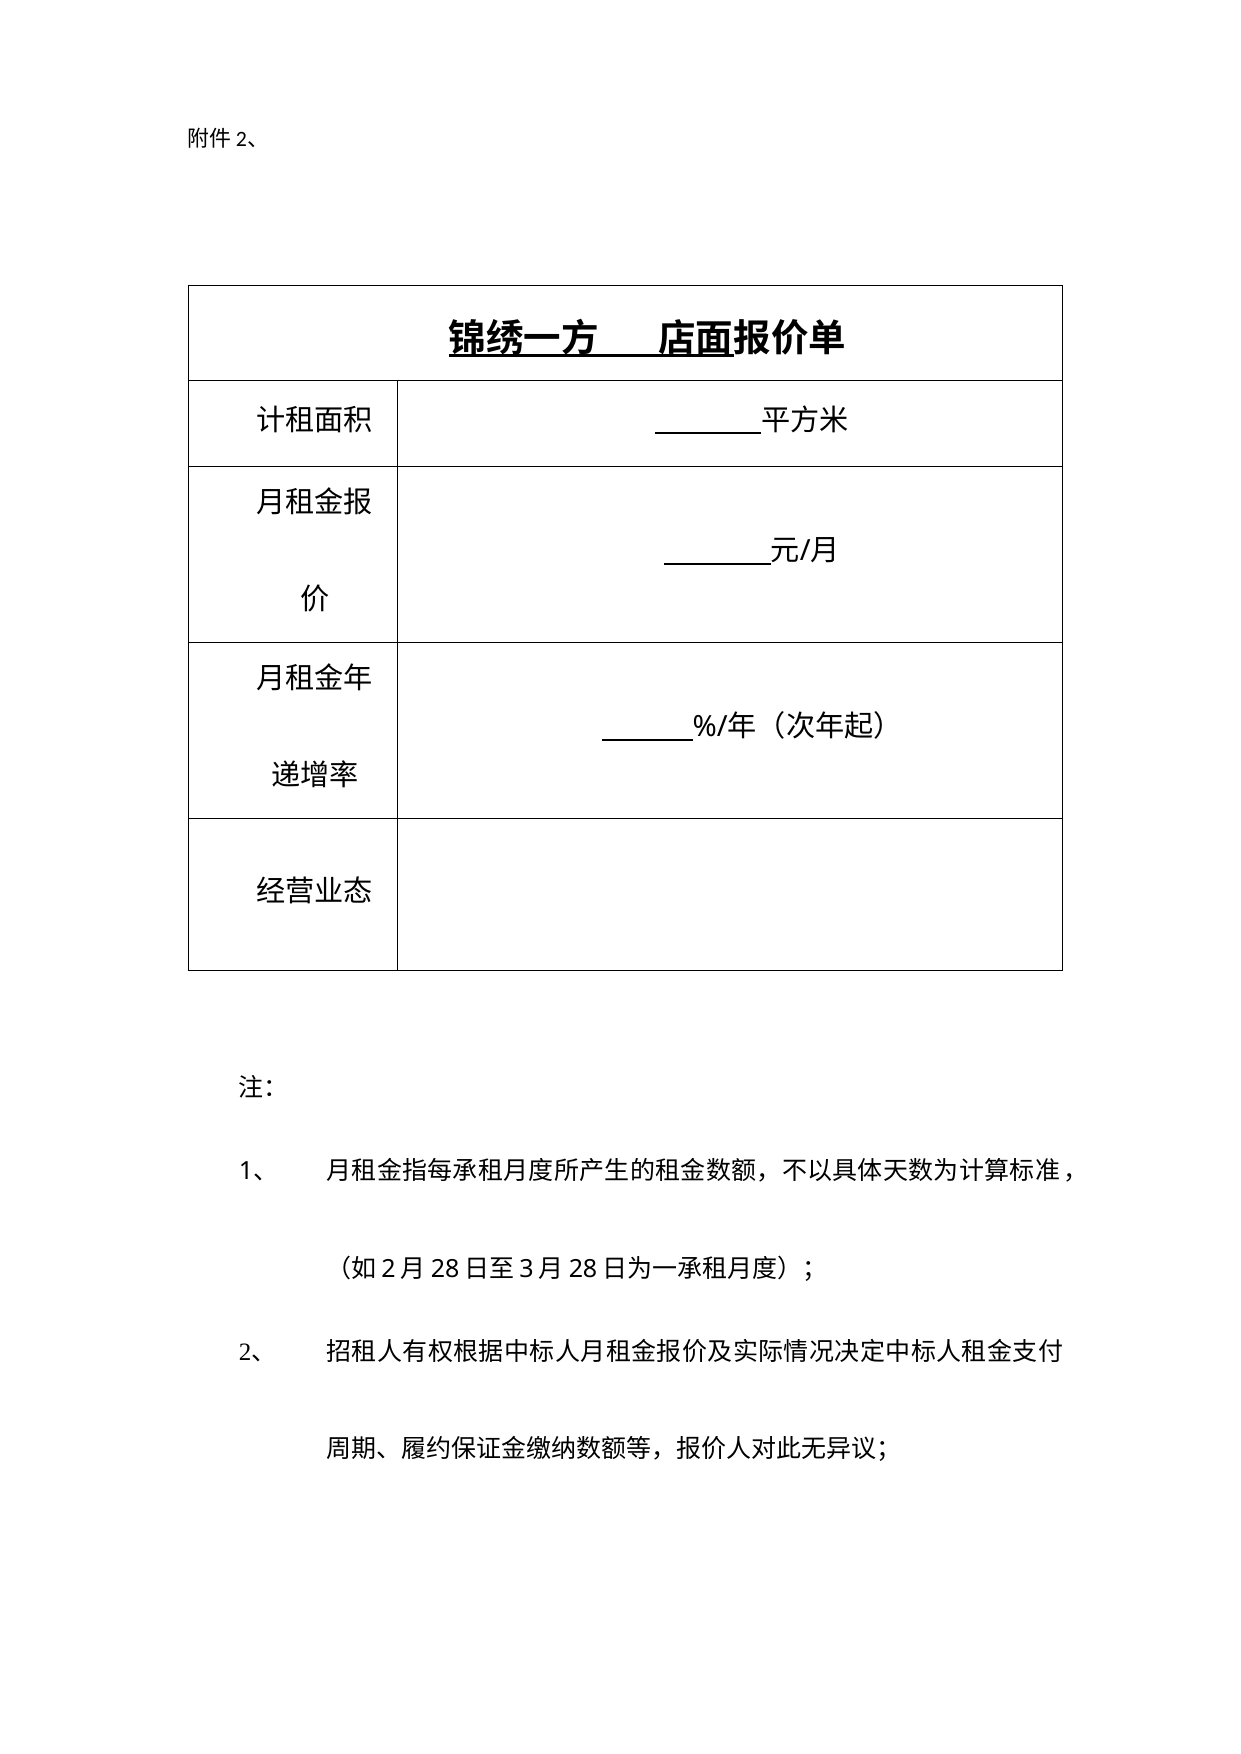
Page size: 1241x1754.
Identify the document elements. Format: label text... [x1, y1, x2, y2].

table_cell [398, 819, 1062, 970]
list 月租金指每承租月度所产生的租金数额，不以具体天数为计算标准，（如2月28日至3月28日为一承租月度）； [239, 1136, 1063, 1299]
table_cell 月租金年 递增率 [189, 643, 397, 818]
table_cell 月租金报价 [189, 467, 397, 642]
text 注： [187, 1053, 1063, 1118]
table_header 锦绣一方 店面报价单 [189, 286, 1062, 380]
list 招租人有权根据中标人月租金报价及实际情况决定中标人租金支付周期、履约保证金缴纳数额等，报价人对此无异议； [239, 1317, 1063, 1479]
table_cell %/年（次年起） [398, 643, 1062, 818]
table_cell 计租面积 [189, 381, 397, 466]
table_cell 平方米 [398, 381, 1062, 466]
table_cell 元/月 [398, 467, 1062, 642]
table_cell 经营业态 [189, 819, 397, 970]
text 附件2、 [187, 121, 1063, 153]
